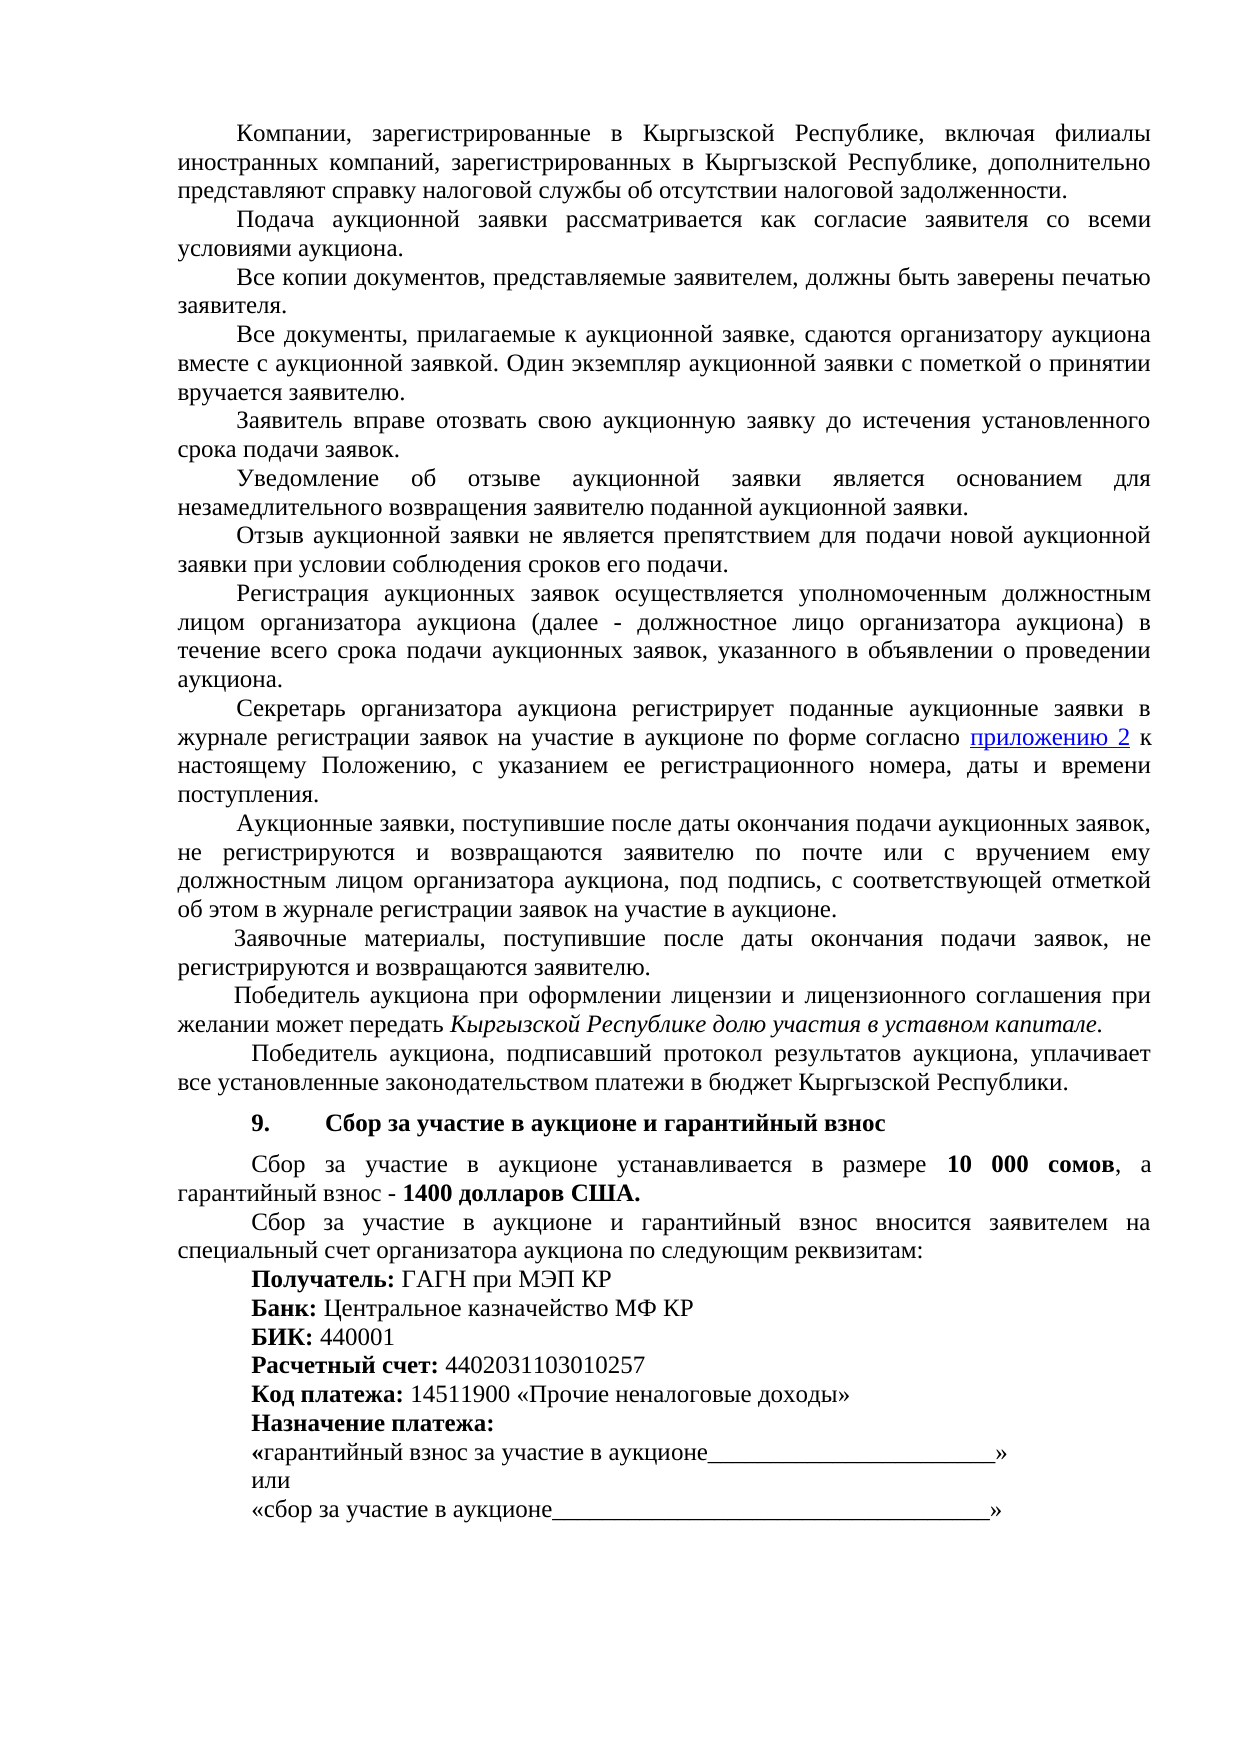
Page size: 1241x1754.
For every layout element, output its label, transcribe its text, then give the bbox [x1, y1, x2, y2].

text Уведомление об отзыве аукционной заявки является основанием для незамедлительного возвращения заявителю поданной аукционной заявки. [177, 463, 1152, 521]
text Все копии документов, представляемые заявителем, должны быть заверены печатью заявителя. [177, 262, 1152, 319]
text Код платежа: 14511900 «Прочие неналоговые доходы» [177, 1379, 1152, 1408]
text Банк: Центральное казначейство МФ КР [177, 1293, 1152, 1322]
text Заявочные материалы, поступившие после даты окончания подачи заявок, не регистрируются и возвращаются заявителю. [177, 923, 1152, 981]
text Расчетный счет: 4402031103010257 [177, 1351, 1152, 1379]
text Сбор за участие в аукционе устанавливается в размере 10 000 сомов, а гарантийный взнос - 1400 долларов США. [177, 1149, 1152, 1207]
text Отзыв аукционной заявки не является препятствием для подачи новой аукционной заявки при условии соблюдения сроков его подачи. [177, 521, 1152, 578]
text 9. Сбор за участие в аукционе и гарантийный взнос [177, 1108, 1152, 1137]
text «гарантийный взнос за участие в аукционе_______________________» [177, 1437, 1152, 1466]
text Аукционные заявки, поступившие после даты окончания подачи аукционных заявок, не регистрируются и возвращаются заявителю по почте или с вручением ему должностным лицом организатора аукциона, под подпись, с соответствующей отметкой об этом в журнале регистрации заявок на участие в аукционе. [177, 808, 1152, 923]
text Подача аукционной заявки рассматривается как согласие заявителя со всеми условиями аукциона. [177, 204, 1152, 262]
text БИК: 440001 [177, 1322, 1152, 1351]
text Победитель аукциона при оформлении лицензии и лицензионного соглашения при желании может передать Кыргызской Республике долю участия в уставном капитале. [177, 981, 1152, 1038]
text Сбор за участие в аукционе и гарантийный взнос вносится заявителем на специальный счет организатора аукциона по следующим реквизитам: [177, 1207, 1152, 1264]
text Заявитель вправе отозвать свою аукционную заявку до истечения установленного срока подачи заявок. [177, 406, 1152, 463]
text или [177, 1466, 1152, 1494]
text Секретарь организатора аукциона регистрирует поданные аукционные заявки в журнале регистрации заявок на участие в аукционе по форме согласно приложению 2 к настоящему Положению, с указанием ее регистрационного номера, даты и времени поступления. [177, 693, 1152, 808]
text Победитель аукциона, подписавший протокол результатов аукциона, уплачивает все установленные законодательством платежи в бюджет Кыргызской Республики. [177, 1038, 1152, 1096]
text Получатель: ГАГН при МЭП КР [177, 1264, 1152, 1293]
text Все документы, прилагаемые к аукционной заявке, сдаются организатору аукциона вместе с аукционной заявкой. Один экземпляр аукционной заявки с пометкой о принятии вручается заявителю. [177, 319, 1152, 406]
text Назначение платежа: [177, 1408, 1152, 1437]
text Компании, зарегистрированные в Кыргызской Республике, включая филиалы иностранных компаний, зарегистрированных в Кыргызской Республике, дополнительно представляют справку налоговой службы об отсутствии налоговой задолженности. [177, 118, 1152, 204]
text «сбор за участие в аукционе___________________________________» [177, 1494, 1152, 1523]
text Регистрация аукционных заявок осуществляется уполномоченным должностным лицом организатора аукциона (далее - должностное лицо организатора аукциона) в течение всего срока подачи аукционных заявок, указанного в объявлении о проведении аукциона. [177, 578, 1152, 693]
